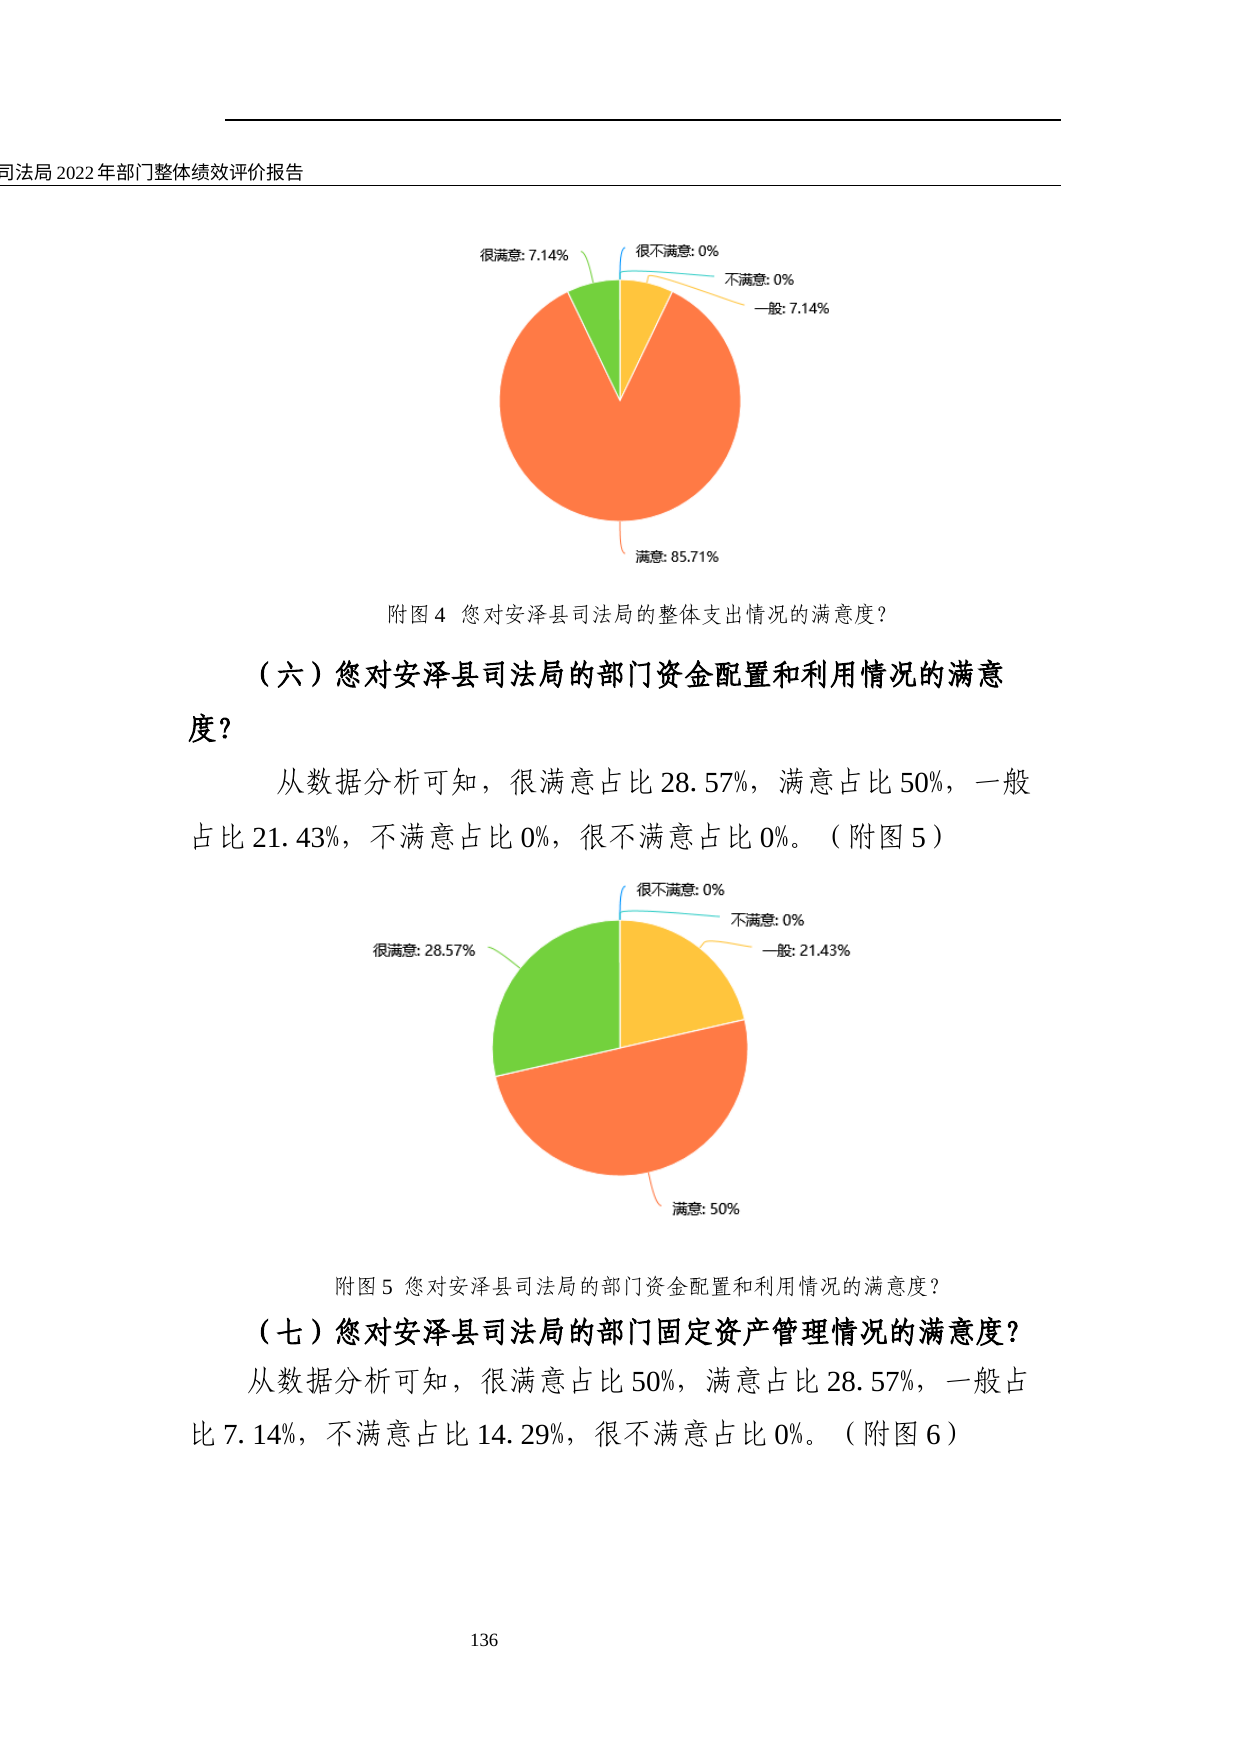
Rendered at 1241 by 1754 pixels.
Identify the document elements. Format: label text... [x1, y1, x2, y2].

text 从数据分析可知，很满意占比50%，满意占比28.57%，一般占比7.14%，不满意占比14.29%，很不满意占比0%。（附图6） [188, 1363, 1052, 1450]
text （七）您对安泽县司法局的部门固定资产管理情况的满意度？ [188, 1313, 1052, 1346]
picture [214, 220, 1026, 581]
text （六）您对安泽县司法局的部门资金配置和利用情况的满意度？ [188, 641, 1052, 749]
text 从数据分析可知，很满意占比28.57%，满意占比50%，一般占比21.43%，不满意占比0%，很不满意占比0%。（附图5） [188, 749, 1052, 858]
text 附图4 您对安泽县司法局的整体支出情况的满意度？ [188, 601, 1052, 627]
text 附图5 您对安泽县司法局的部门资金配置和利用情况的满意度？ [188, 1273, 1052, 1299]
picture [190, 857, 1050, 1239]
